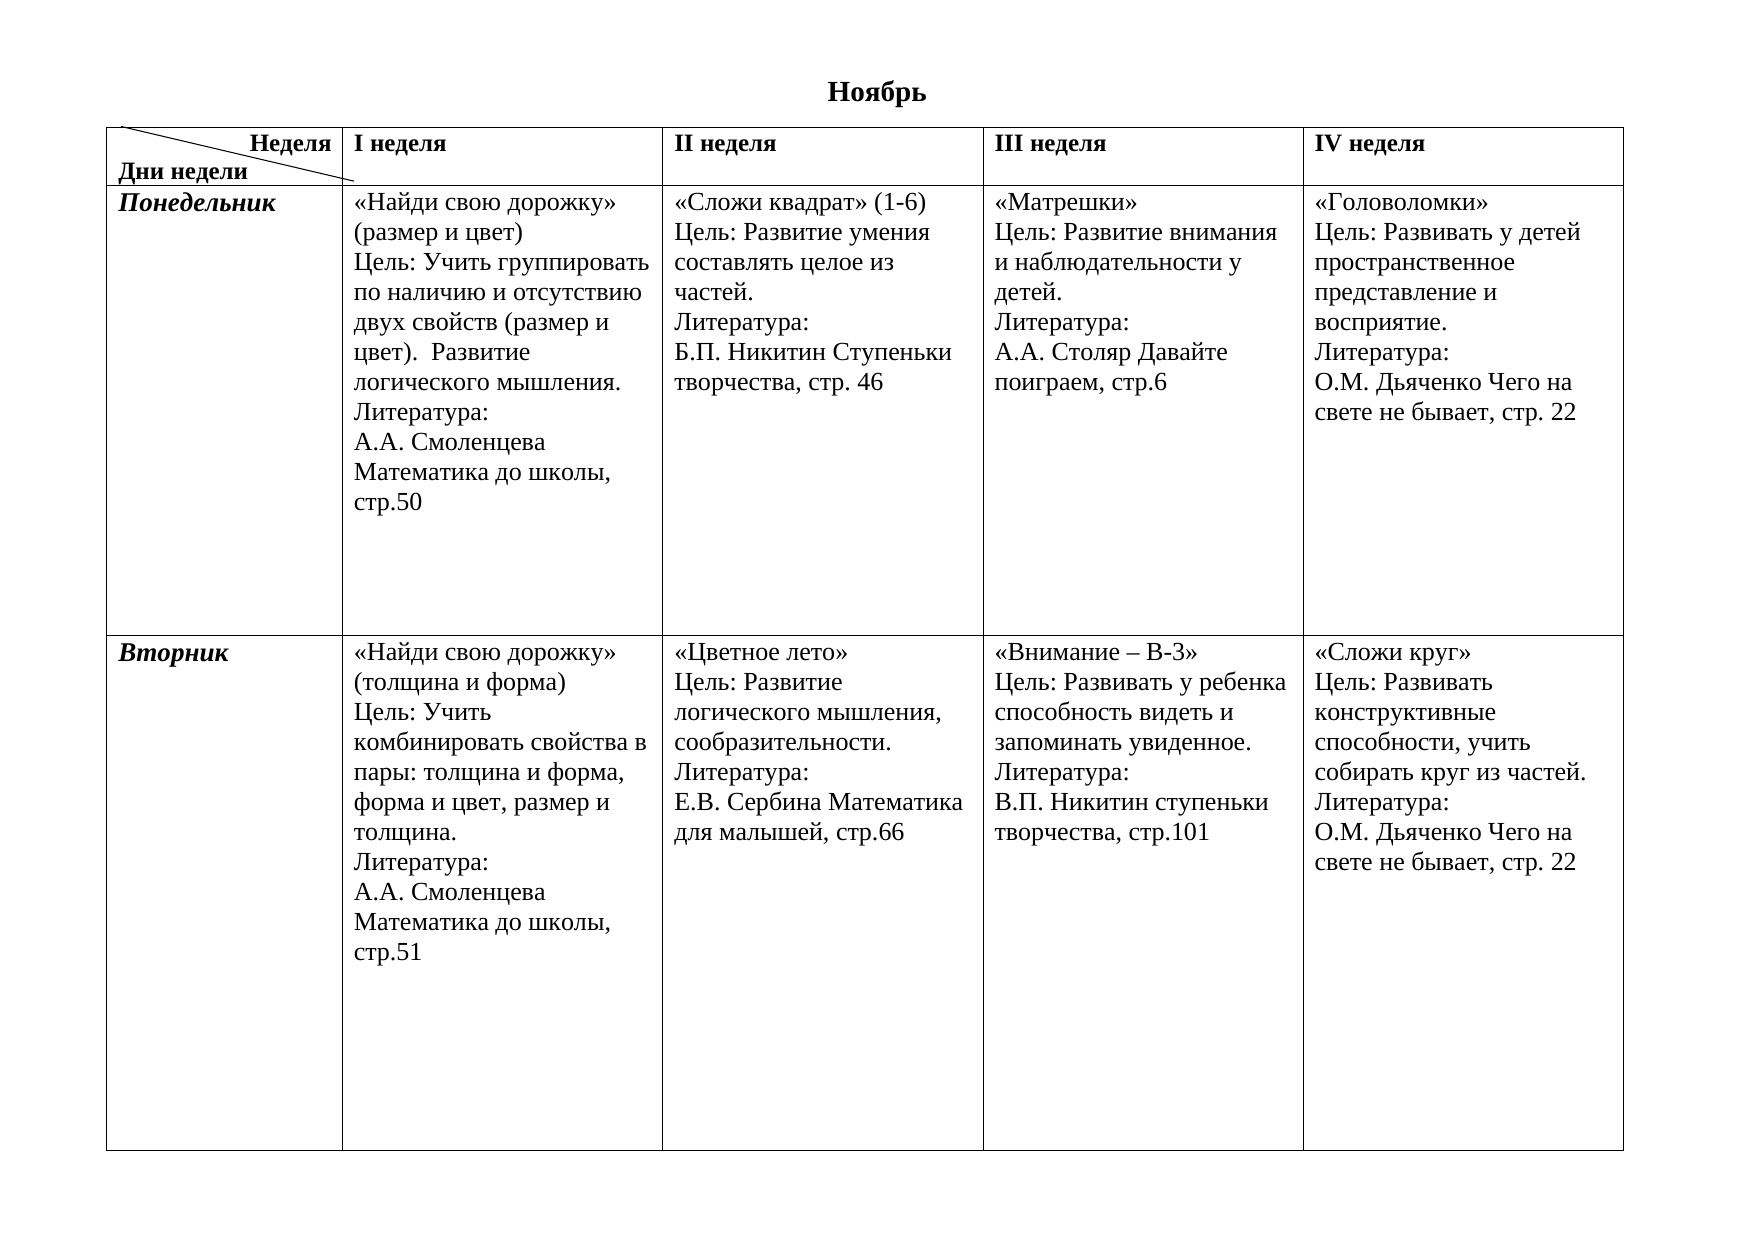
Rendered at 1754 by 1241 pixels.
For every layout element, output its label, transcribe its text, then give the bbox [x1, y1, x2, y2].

table_cell «Внимание – В-3» Цель: Развивать у ребенка способность видеть и запоминать увиденное. Литература: В.П. Никитин ступеньки творчества, стр.101 [984, 636, 1303, 1150]
table_cell «Цветное лето» Цель: Развитие логического мышления, сообразительности. Литература: Е.В. Сербина Математика для малышей, стр.66 [663, 636, 983, 1150]
table_cell «Матрешки» Цель: Развитие внимания и наблюдательности у детей. Литература: А.А. Столяр Давайте поиграем, стр.6 [984, 186, 1303, 635]
text Ноябрь [118, 74, 1636, 107]
table_cell Вторник [107, 636, 342, 1150]
table_cell «Найди свою дорожку» (толщина и форма) Цель: Учить комбинировать свойства в пары: толщина и форма, форма и цвет, размер и толщина. Литература: А.А. Смоленцева Математика до школы, стр.51 [343, 636, 662, 1150]
table_header III неделя [984, 128, 1303, 185]
table_header IV неделя [1304, 128, 1623, 185]
table_header II неделя [663, 128, 983, 185]
table_header I неделя [343, 128, 662, 185]
table_cell «Головоломки» Цель: Развивать у детей пространственное представление и восприятие. Литература: О.М. Дьяченко Чего на свете не бывает, стр. 22 [1304, 186, 1623, 635]
table_cell «Сложи круг» Цель: Развивать конструктивные способности, учить собирать круг из частей. Литература: О.М. Дьяченко Чего на свете не бывает, стр. 22 [1304, 636, 1623, 1150]
table_cell Понедельник [107, 186, 342, 635]
table_cell «Найди свою дорожку» (размер и цвет) Цель: Учить группировать по наличию и отсутствию двух свойств (размер и цвет). Развитие логического мышления. Литература: А.А. Смоленцева Математика до школы, стр.50 [343, 186, 662, 635]
table_header Неделя Дни недели [107, 128, 342, 185]
table_cell «Сложи квадрат» (1-6) Цель: Развитие умения составлять целое из частей. Литература: Б.П. Никитин Ступеньки творчества, стр. 46 [663, 186, 983, 635]
